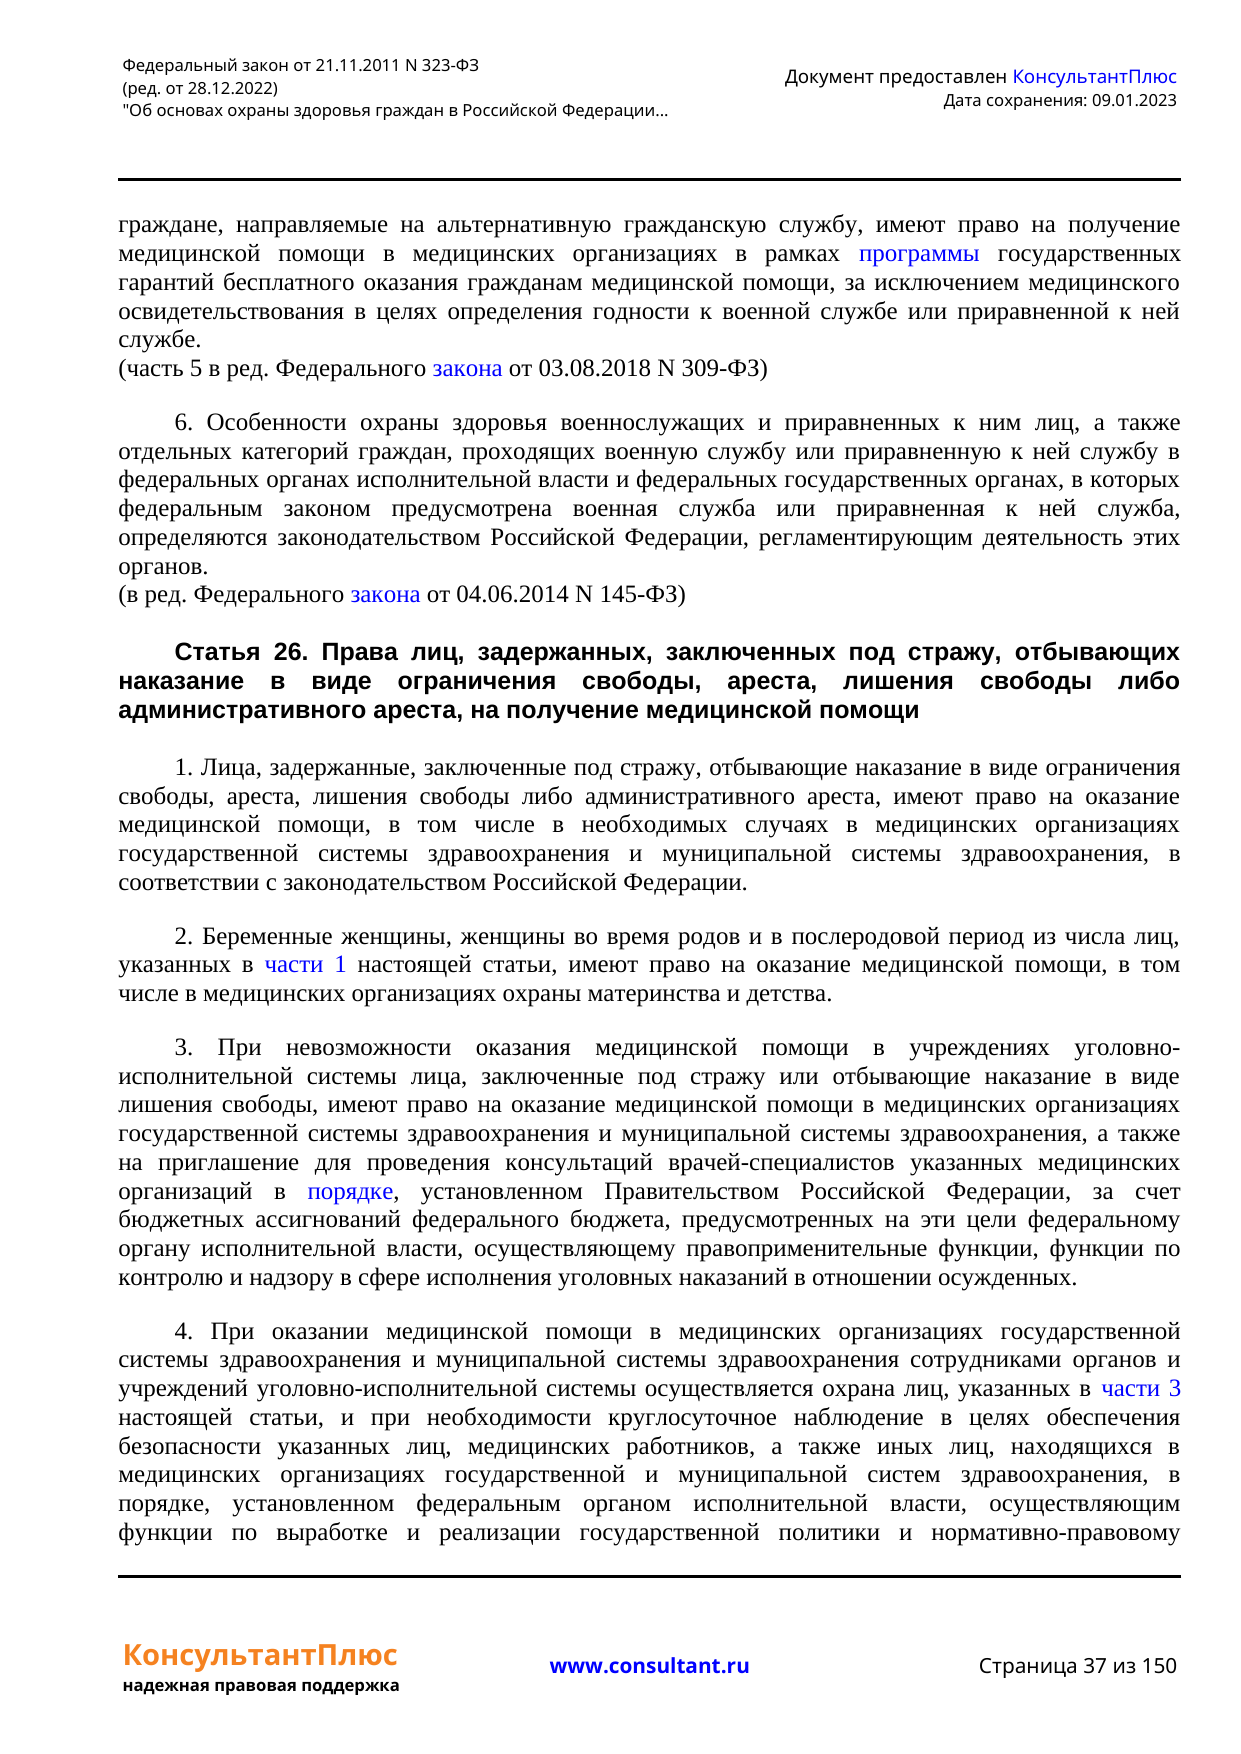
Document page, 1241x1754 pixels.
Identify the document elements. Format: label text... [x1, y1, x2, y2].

text 3. При невозможности оказания медицинской помощи в учреждениях уголовно-исполнительной системы лица, заключенные под стражу или отбывающие наказание в виде лишения свободы, имеют право на оказание медицинской помощи в медицинских организациях государственной системы здравоохранения и муниципальной системы здравоохранения, а также на приглашение для проведения консультаций врачей-специалистов указанных медицинских организаций в порядке, установленном Правительством Российской Федерации, за счет бюджетных ассигнований федерального бюджета, предусмотренных на эти цели федеральному органу исполнительной власти, осуществляющему правоприменительные функции, функции по контролю и надзору в сфере исполнения уголовных наказаний в отношении осужденных. [118, 1032, 1181, 1291]
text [118, 1316, 1181, 1546]
text 2. Беременные женщины, женщины во время родов и в послеродовой период из числа лиц, указанных в части 1 настоящей статьи, имеют право на оказание медицинской помощи, в том числе в медицинских организациях охраны материнства и детства. [118, 921, 1181, 1007]
text (часть 5 в ред. Федерального закона от 03.08.2018 N 309-ФЗ) [118, 353, 1181, 382]
text (в ред. Федерального закона от 04.06.2014 N 145-ФЗ) [118, 579, 1181, 608]
text 6. Особенности охраны здоровья военнослужащих и приравненных к ним лиц, а также отдельных категорий граждан, проходящих военную службу или приравненную к ней службу в федеральных органах исполнительной власти и федеральных государственных органах, в которых федеральным законом предусмотрена военная служба или приравненная к ней служба, определяются законодательством Российской Федерации, регламентирующим деятельность этих органов. [118, 407, 1181, 579]
title Статья 26. Права лиц, задержанных, заключенных под стражу, отбывающих наказание в виде ограничения свободы, ареста, лишения свободы либо административного ареста, на получение медицинской помощи [118, 637, 1181, 723]
text 1. Лица, задержанные, заключенные под стражу, отбывающие наказание в виде ограничения свободы, ареста, лишения свободы либо административного ареста, имеют право на оказание медицинской помощи, в том числе в необходимых случаях в медицинских организациях государственной системы здравоохранения и муниципальной системы здравоохранения, в соответствии с законодательством Российской Федерации. [118, 752, 1181, 896]
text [118, 209, 1181, 353]
